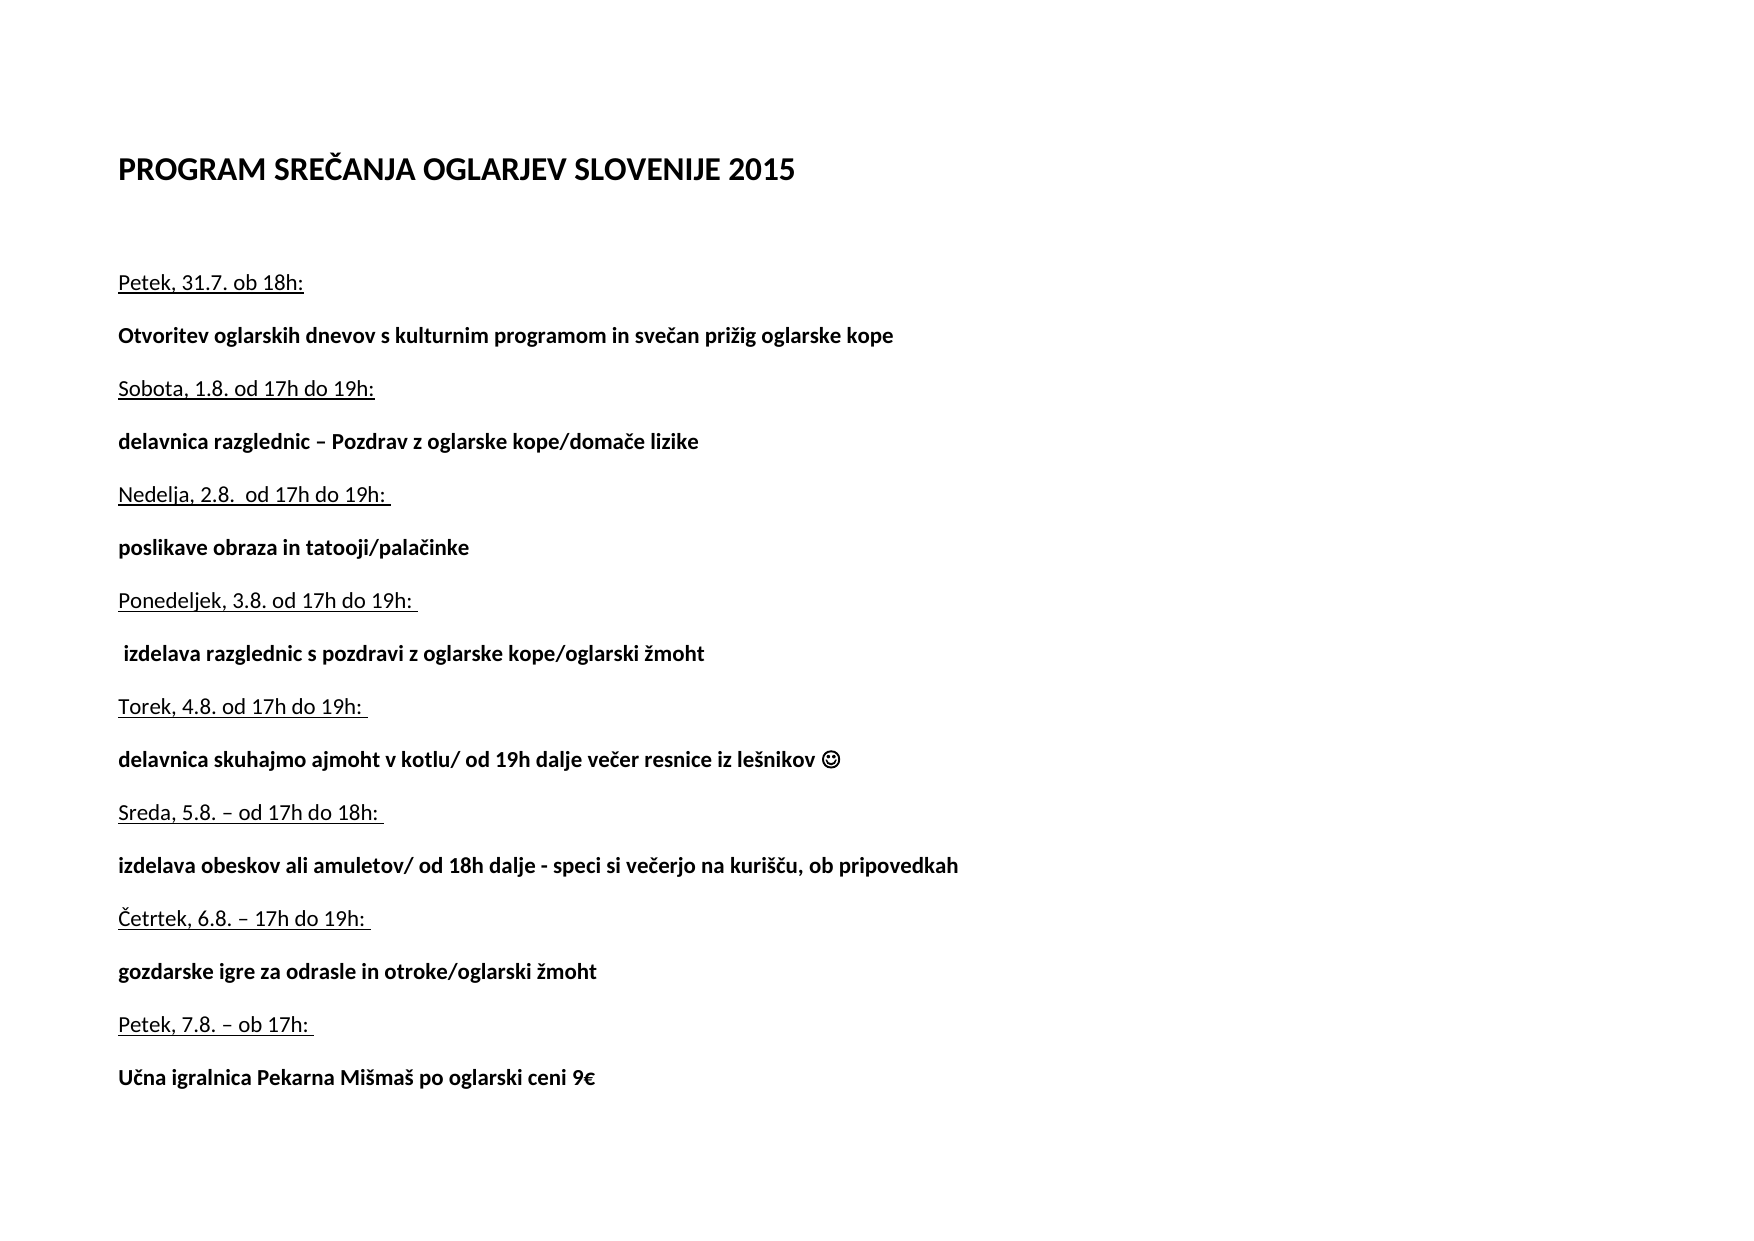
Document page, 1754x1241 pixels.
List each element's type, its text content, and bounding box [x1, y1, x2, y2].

text Nedelja, 2.8. od 17h do 19h: [118, 480, 1606, 508]
text Otvoritev oglarskih dnevov s kulturnim programom in svečan prižig oglarske kope [118, 321, 1606, 349]
text Učna igralnica Pekarna Mišmaš po oglarski ceni 9€ [118, 1063, 1606, 1092]
text Ponedeljek, 3.8. od 17h do 19h: [118, 586, 1606, 614]
text Četrtek, 6.8. – 17h do 19h: [118, 904, 1606, 932]
text delavnica skuhajmo ajmoht v kotlu/ od 19h dalje večer resnice iz lešnikov [118, 745, 1606, 773]
text Petek, 31.7. ob 18h: [118, 268, 1606, 296]
text izdelava obeskov ali amuletov/ od 18h dalje - speci si večerjo na kurišču, ob pripovedkah [118, 851, 1606, 879]
text PROGRAM SREČANJA OGLARJEV SLOVENIJE 2015 [118, 148, 1606, 188]
text izdelava razglednic s pozdravi z oglarske kope/oglarski žmoht [118, 639, 1606, 667]
text poslikave obraza in tatooji/palačinke [118, 533, 1606, 561]
text Torek, 4.8. od 17h do 19h: [118, 692, 1606, 720]
text delavnica razglednic – Pozdrav z oglarske kope/domače lizike [118, 427, 1606, 455]
text Sreda, 5.8. – od 17h do 18h: [118, 798, 1606, 826]
text gozdarske igre za odrasle in otroke/oglarski žmoht [118, 957, 1606, 986]
text Sobota, 1.8. od 17h do 19h: [118, 374, 1606, 402]
text Petek, 7.8. – ob 17h: [118, 1011, 1606, 1038]
